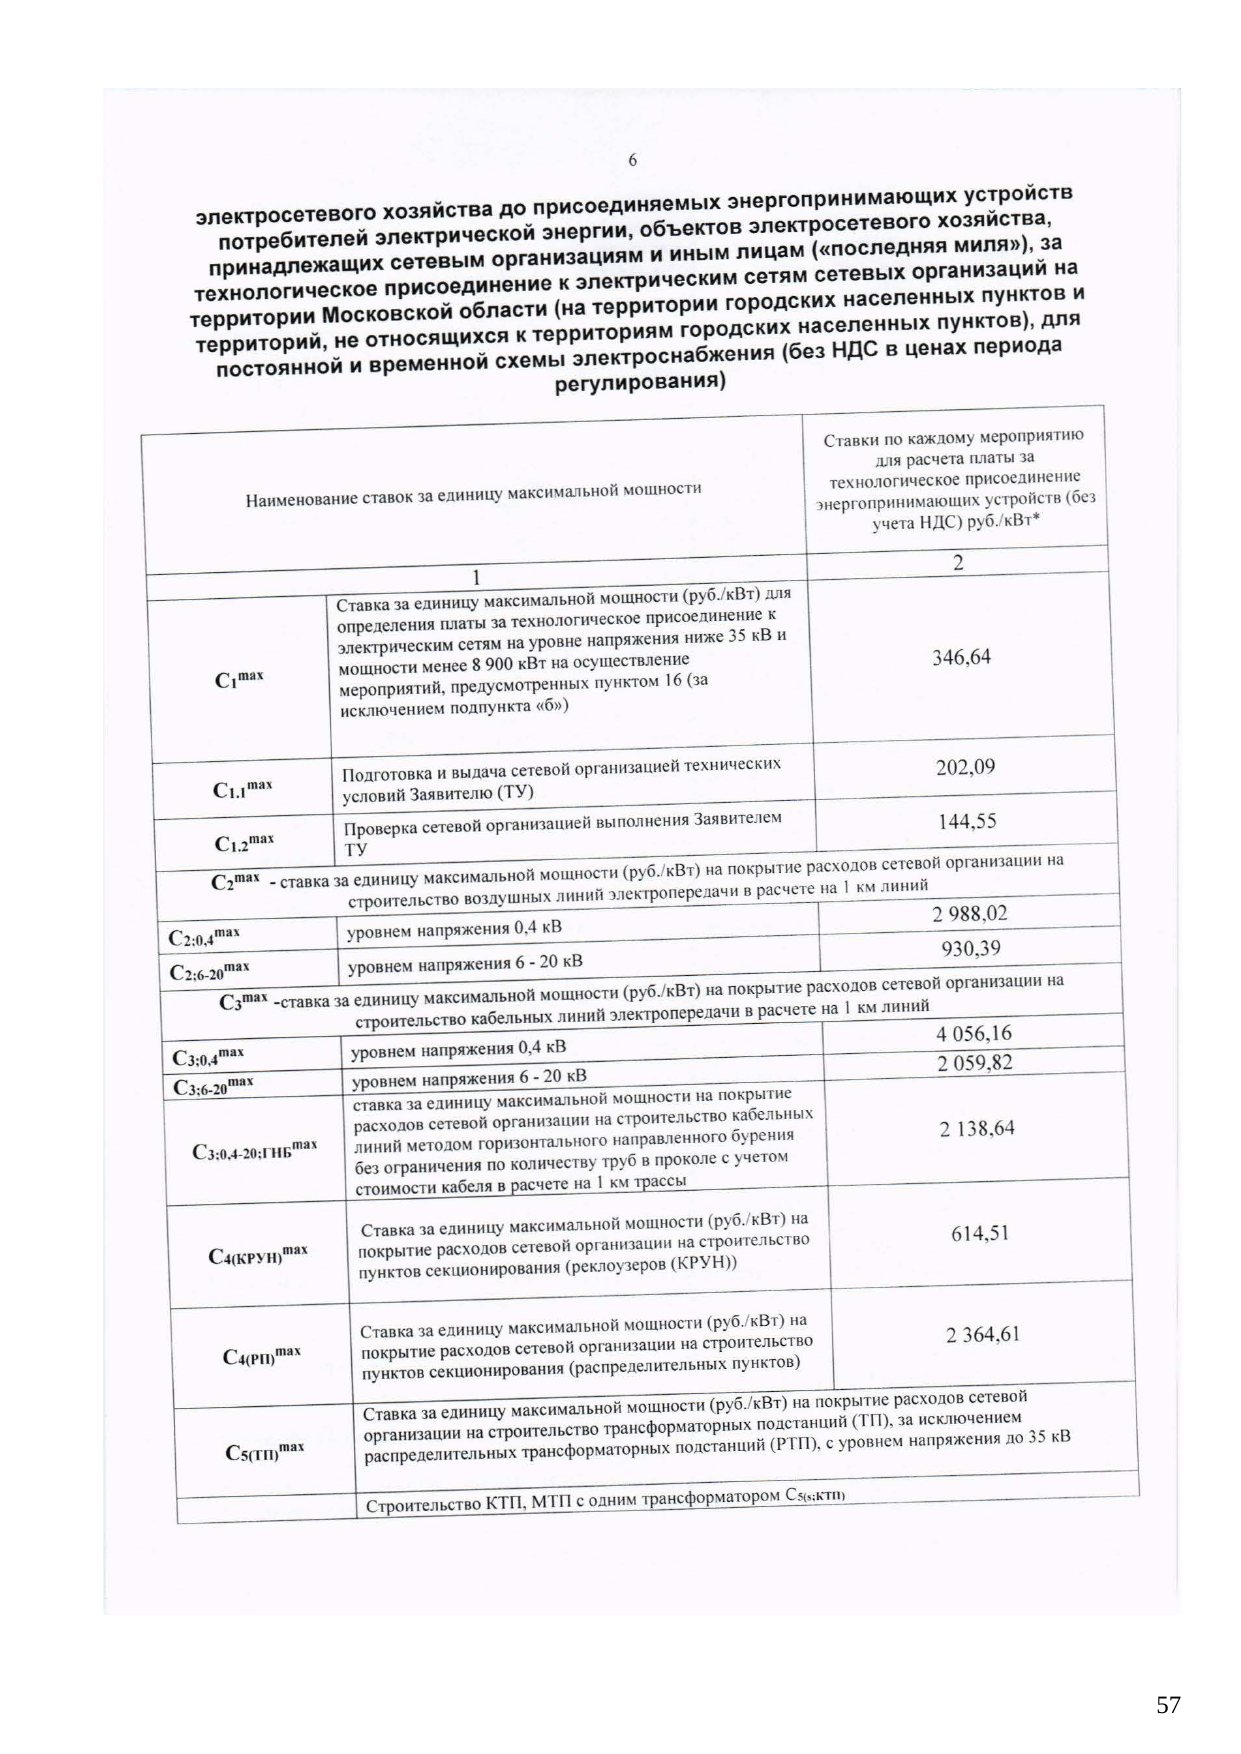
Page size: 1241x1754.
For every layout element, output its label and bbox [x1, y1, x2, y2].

picture [103, 88, 1182, 1615]
